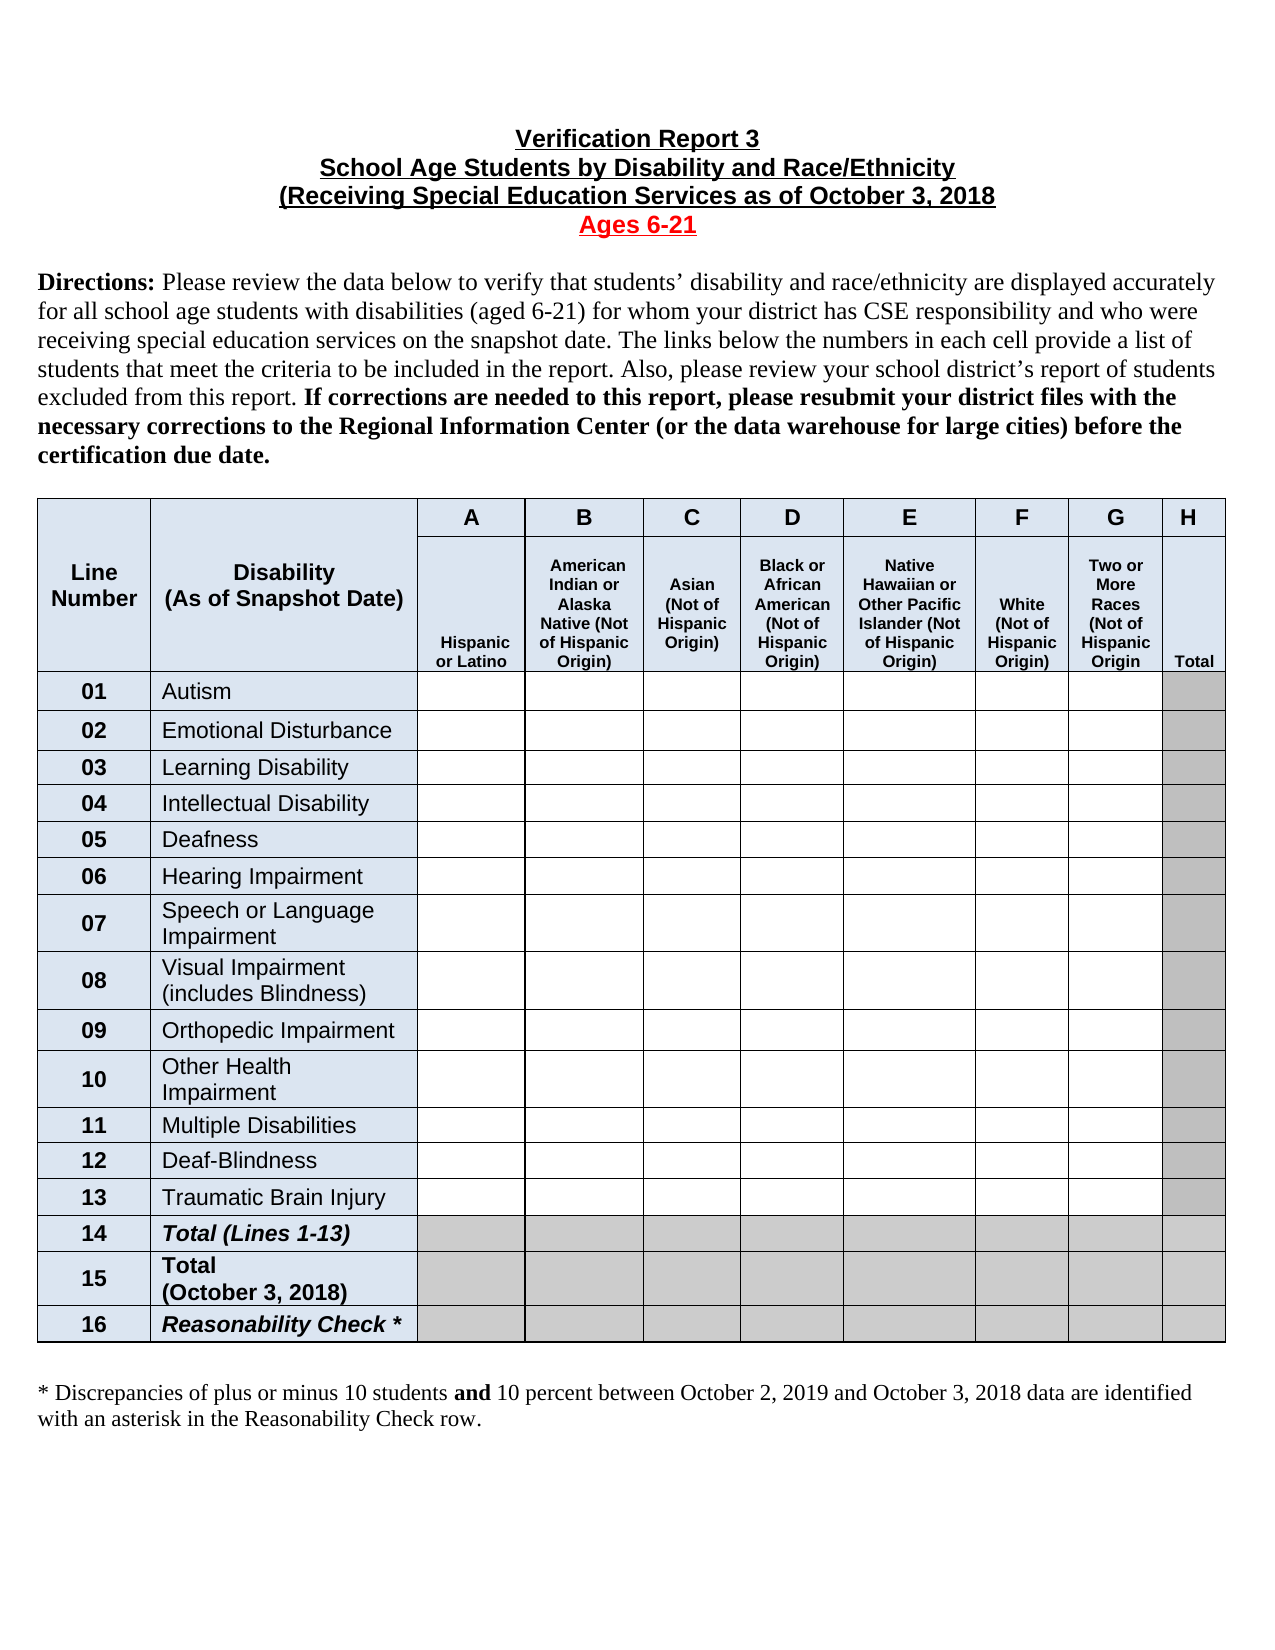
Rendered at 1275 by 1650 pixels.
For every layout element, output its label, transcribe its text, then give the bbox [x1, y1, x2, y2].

table_cell 09 [38, 1010, 150, 1050]
table_header G [1069, 499, 1162, 536]
table_cell [1069, 1216, 1162, 1251]
table_cell [644, 1010, 740, 1050]
table_cell Reasonability Check * [151, 1306, 417, 1341]
table_cell [844, 751, 975, 784]
table_header Line Number [38, 499, 150, 671]
table_cell [418, 1306, 524, 1341]
table_cell [741, 785, 843, 821]
table_cell Hispanic or Latino [418, 537, 524, 671]
table_cell [644, 1252, 740, 1305]
table_header A [418, 499, 524, 536]
table_cell [1069, 1143, 1162, 1178]
table_cell Asian (Not of Hispanic Origin) [644, 537, 740, 671]
table_cell [644, 1143, 740, 1178]
table_cell [1069, 1252, 1162, 1305]
table_cell Orthopedic Impairment [151, 1010, 417, 1050]
table_cell [844, 785, 975, 821]
table_cell [1069, 1179, 1162, 1215]
table_cell [741, 1306, 843, 1341]
table_header E [844, 499, 975, 536]
table_cell 05 [38, 822, 150, 857]
table_cell 16 [38, 1306, 150, 1341]
table_cell [418, 1252, 524, 1305]
table_cell [976, 1108, 1068, 1142]
table_cell [1163, 785, 1225, 821]
table_cell 06 [38, 858, 150, 894]
table_cell [644, 1216, 740, 1251]
table_cell [526, 1143, 643, 1178]
table_cell [1163, 711, 1225, 750]
table_cell [418, 711, 524, 750]
table_cell [418, 1143, 524, 1178]
table_cell [976, 1306, 1068, 1341]
table_cell Autism [151, 672, 417, 710]
table_cell [844, 822, 975, 857]
table_cell [844, 1306, 975, 1341]
table_cell [741, 1010, 843, 1050]
table_cell [844, 952, 975, 1009]
table_cell [418, 751, 524, 784]
table_cell [1163, 751, 1225, 784]
table_cell [1163, 1010, 1225, 1050]
table_cell [741, 952, 843, 1009]
table_cell [844, 1051, 975, 1107]
table_cell [1163, 952, 1225, 1009]
table_cell [1069, 751, 1162, 784]
table_cell [844, 711, 975, 750]
table_cell [526, 895, 643, 951]
table_cell [644, 711, 740, 750]
table_cell [976, 822, 1068, 857]
table_cell [644, 952, 740, 1009]
table_header C [644, 499, 740, 536]
table_cell [844, 1010, 975, 1050]
table_cell Learning Disability [151, 751, 417, 784]
table_cell [1069, 1051, 1162, 1107]
table_cell [1163, 1143, 1225, 1178]
table_cell [1069, 711, 1162, 750]
table_cell [741, 895, 843, 951]
table_cell [418, 952, 524, 1009]
table_cell Multiple Disabilities [151, 1108, 417, 1142]
table_cell [1163, 1108, 1225, 1142]
title Ages 6-21 [37, 210, 1237, 239]
table_cell Speech or Language Impairment [151, 895, 417, 951]
table_cell Emotional Disturbance [151, 711, 417, 750]
table_cell [526, 1216, 643, 1251]
table_cell White (Not of Hispanic Origin) [976, 537, 1068, 671]
table_cell [526, 1010, 643, 1050]
table_cell [844, 1252, 975, 1305]
table_cell Visual Impairment (includes Blindness) [151, 952, 417, 1009]
table_cell [1069, 672, 1162, 710]
table_cell [418, 785, 524, 821]
table_cell American Indian or Alaska Native (Not of Hispanic Origin) [526, 537, 643, 671]
table_cell [526, 751, 643, 784]
table_cell [526, 1306, 643, 1341]
table_cell [1163, 1051, 1225, 1107]
table_cell 12 [38, 1143, 150, 1178]
table_cell [1069, 858, 1162, 894]
table_cell 10 [38, 1051, 150, 1107]
table_cell [844, 895, 975, 951]
table_cell [741, 822, 843, 857]
table_cell [976, 1252, 1068, 1305]
table_cell [526, 822, 643, 857]
table_cell [976, 895, 1068, 951]
table_cell Deafness [151, 822, 417, 857]
table_cell Two or More Races (Not of Hispanic Origin [1069, 537, 1162, 671]
table_header F [976, 499, 1068, 536]
table_cell [644, 1051, 740, 1107]
table_cell [976, 785, 1068, 821]
title (Receiving Special Education Services as of October 3, 2018 [37, 181, 1237, 210]
table_cell [741, 1051, 843, 1107]
text * Discrepancies of plus or minus 10 students and 10 percent between October 2, 2019 and October 3, 2018 data are identified with an asterisk in the Reasonability Check row. [37, 1378, 1237, 1431]
table_cell [418, 1108, 524, 1142]
table_cell [741, 672, 843, 710]
table_cell [418, 1051, 524, 1107]
table_cell [1163, 672, 1225, 710]
table_cell [741, 751, 843, 784]
table_cell [526, 1108, 643, 1142]
table_cell [1163, 822, 1225, 857]
table_cell [418, 895, 524, 951]
table_cell [644, 858, 740, 894]
table_cell [644, 1179, 740, 1215]
title Verification Report 3 [37, 124, 1237, 152]
table_cell [644, 785, 740, 821]
table_cell [741, 1216, 843, 1251]
table_cell [844, 1108, 975, 1142]
table_cell Hearing Impairment [151, 858, 417, 894]
table_cell [1163, 1179, 1225, 1215]
table_cell [976, 672, 1068, 710]
table_cell 11 [38, 1108, 150, 1142]
table_cell [976, 858, 1068, 894]
table_cell 15 [38, 1252, 150, 1305]
table_cell [526, 672, 643, 710]
table_header D [741, 499, 843, 536]
table_cell Total [1163, 537, 1225, 671]
table_cell [1069, 1108, 1162, 1142]
table_cell [526, 1252, 643, 1305]
table_cell [418, 858, 524, 894]
table_cell [644, 1108, 740, 1142]
table_cell [1163, 895, 1225, 951]
table_cell [976, 1010, 1068, 1050]
table_cell 08 [38, 952, 150, 1009]
table_cell [976, 1216, 1068, 1251]
table_cell Total (Lines 1-13) [151, 1216, 417, 1251]
table_cell [976, 1051, 1068, 1107]
table_cell Intellectual Disability [151, 785, 417, 821]
title School Age Students by Disability and Race/Ethnicity [37, 152, 1237, 181]
table_cell [1069, 1010, 1162, 1050]
table_cell [526, 858, 643, 894]
table_cell [741, 1252, 843, 1305]
table_cell 14 [38, 1216, 150, 1251]
table_cell [741, 1143, 843, 1178]
table_cell [1163, 1306, 1225, 1341]
table_cell [418, 1179, 524, 1215]
table_cell [1163, 858, 1225, 894]
table_cell [976, 1143, 1068, 1178]
table_header H [1163, 499, 1225, 536]
table_cell 07 [38, 895, 150, 951]
table_cell [844, 672, 975, 710]
table_cell [1163, 1216, 1225, 1251]
table_cell [644, 895, 740, 951]
table_cell Black or African American (Not of Hispanic Origin) [741, 537, 843, 671]
table_cell [418, 672, 524, 710]
table_cell Total (October 3, 2018) [151, 1252, 417, 1305]
table_cell [1069, 785, 1162, 821]
table_cell Other Health Impairment [151, 1051, 417, 1107]
table_cell [644, 1306, 740, 1341]
table_cell [418, 1010, 524, 1050]
table_cell [526, 952, 643, 1009]
table_cell [418, 822, 524, 857]
table_cell [741, 858, 843, 894]
table_cell [741, 711, 843, 750]
table_cell Deaf-Blindness [151, 1143, 417, 1178]
table_cell [1069, 895, 1162, 951]
table_cell [644, 822, 740, 857]
table_cell [644, 751, 740, 784]
table_cell Traumatic Brain Injury [151, 1179, 417, 1215]
table_cell [526, 711, 643, 750]
table_cell [976, 751, 1068, 784]
table_cell [844, 1143, 975, 1178]
table_cell 04 [38, 785, 150, 821]
table_cell 03 [38, 751, 150, 784]
table_cell [526, 1051, 643, 1107]
table_cell 02 [38, 711, 150, 750]
table_cell [1069, 952, 1162, 1009]
table_cell [418, 1216, 524, 1251]
table_cell [976, 711, 1068, 750]
table_header Disability (As of Snapshot Date) [151, 499, 417, 671]
table_cell [741, 1108, 843, 1142]
table_cell [844, 858, 975, 894]
table_cell [1069, 1306, 1162, 1341]
table_cell [844, 1179, 975, 1215]
table_cell [1163, 1252, 1225, 1305]
table_cell [844, 1216, 975, 1251]
table_cell [526, 785, 643, 821]
title Directions: Please review the data below to verify that students’ disability and race/ethnicity are displayed accurately for all school age students with disabilities (aged 6-21) for whom your district has CSE responsibility and who were receiving special education services on the snapshot date. The links below the numbers in each cell provide a list of students that meet the criteria to be included in the report. Also, please review your school district’s report of students excluded from this report. If corrections are needed to this report, please resubmit your district files with the necessary corrections to the (or the data warehouse for large cities) before the certification due date. [37, 267, 1237, 469]
table_cell [741, 1179, 843, 1215]
table_cell 13 [38, 1179, 150, 1215]
table_cell [1069, 822, 1162, 857]
table_cell [526, 1179, 643, 1215]
table_cell [644, 672, 740, 710]
table_cell [976, 1179, 1068, 1215]
table_cell [976, 952, 1068, 1009]
table_cell Native Hawaiian or Other Pacific Islander (Not of Hispanic Origin) [844, 537, 975, 671]
table_header B [526, 499, 643, 536]
table_cell 01 [38, 672, 150, 710]
